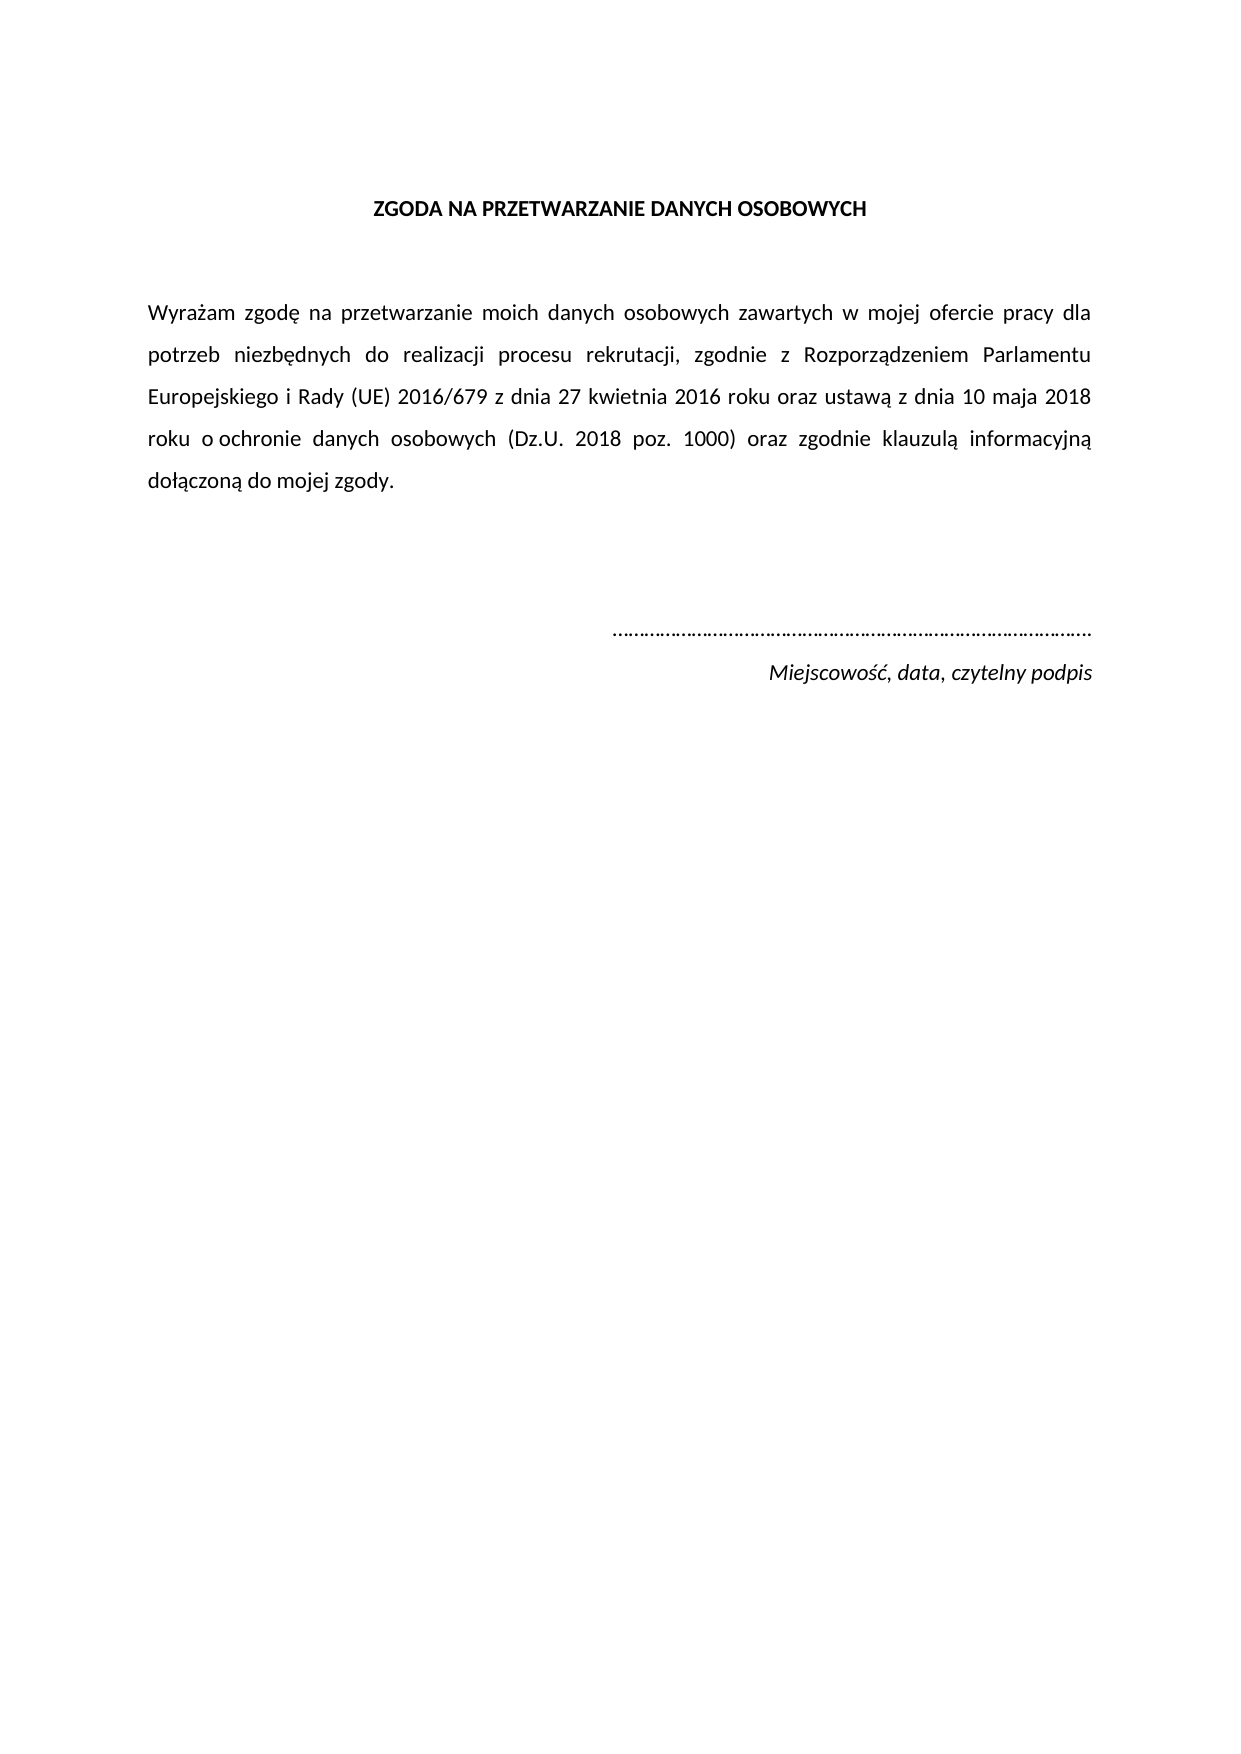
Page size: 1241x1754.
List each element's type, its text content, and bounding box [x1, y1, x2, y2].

text Miejscowość, data, czytelny podpis [148, 658, 1093, 686]
text ZGODA NA PRZETWARZANIE DANYCH OSOBOWYCH [148, 194, 1093, 222]
text Wyrażam zgodę na przetwarzanie moich danych osobowych zawartych w mojej ofercie pracy dla potrzeb niezbędnych do realizacji procesu rekrutacji, zgodnie z Rozporządzeniem Parlamentu Europejskiego i Rady (UE) 2016/679 z dnia 27 kwietnia 2016 roku oraz ustawą z dnia 10 maja 2018 roku o ochronie danych osobowych (Dz.U. 2018 poz. 1000) oraz zgodnie klauzulą informacyjną dołączoną do mojej zgody. [148, 298, 1093, 494]
text ………………………………………………………………………………. [148, 614, 1093, 642]
